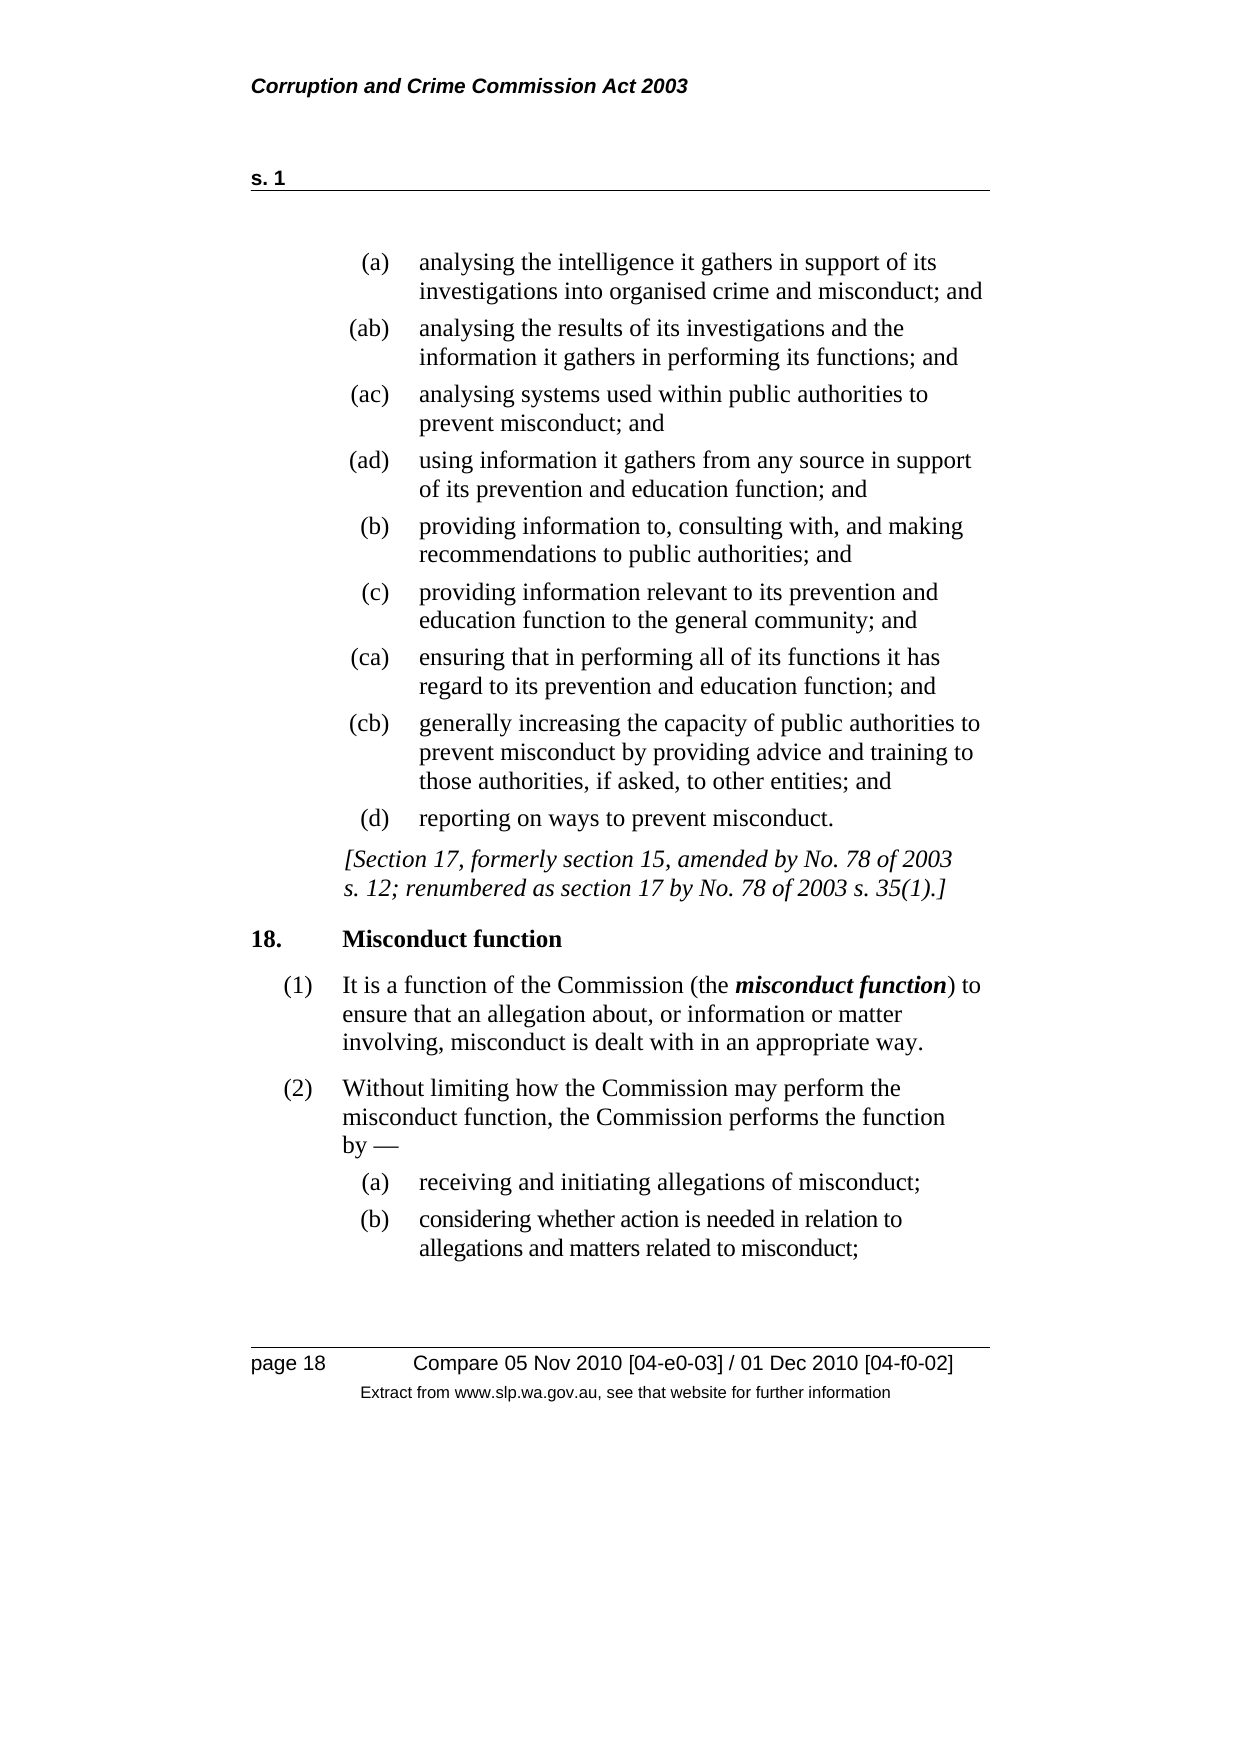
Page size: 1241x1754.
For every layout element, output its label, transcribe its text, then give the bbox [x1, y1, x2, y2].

text (cb) generally increasing the capacity of public authorities to prevent misconduct by providing advice and training to those authorities, if asked, to other entities; and [251, 708, 990, 794]
text (d) reporting on ways to prevent misconduct. [251, 803, 990, 832]
text [Section 17, formerly section 15, amended by No. 78 of 2003 s. 12; renumbered as section 17 by No. 78 of 2003 s. 35(1).] [251, 844, 990, 902]
text (ab) analysing the results of its investigations and the information it gathers in performing its functions; and [251, 313, 990, 371]
text (a) analysing the intelligence it gathers in support of its investigations into organised crime and misconduct; and [251, 247, 990, 305]
text (2) Without limiting how the Commission may perform the misconduct function, the Commission performs the function by — [251, 1073, 990, 1159]
text (c) providing information relevant to its prevention and education function to the general community; and [251, 577, 990, 634]
text (ac) analysing systems used within public authorities to prevent misconduct; and [251, 379, 990, 437]
text (a) receiving and initiating allegations of misconduct; [251, 1167, 990, 1196]
text (ad) using information it gathers from any source in support of its prevention and education function; and [251, 445, 990, 502]
text (b) considering whether action is needed in relation to allegations and matters related to misconduct; [251, 1204, 990, 1262]
text (b) providing information to, consulting with, and making recommendations to public authorities; and [251, 511, 990, 568]
subtitle 18. Misconduct function [251, 924, 990, 953]
text (ca) ensuring that in performing all of its functions it has regard to its prevention and education function; and [251, 642, 990, 700]
text (1) It is a function of the Commission (the misconduct function) to ensure that an allegation about, or information or matter involving, misconduct is dealt with in an appropriate way. [251, 970, 990, 1056]
